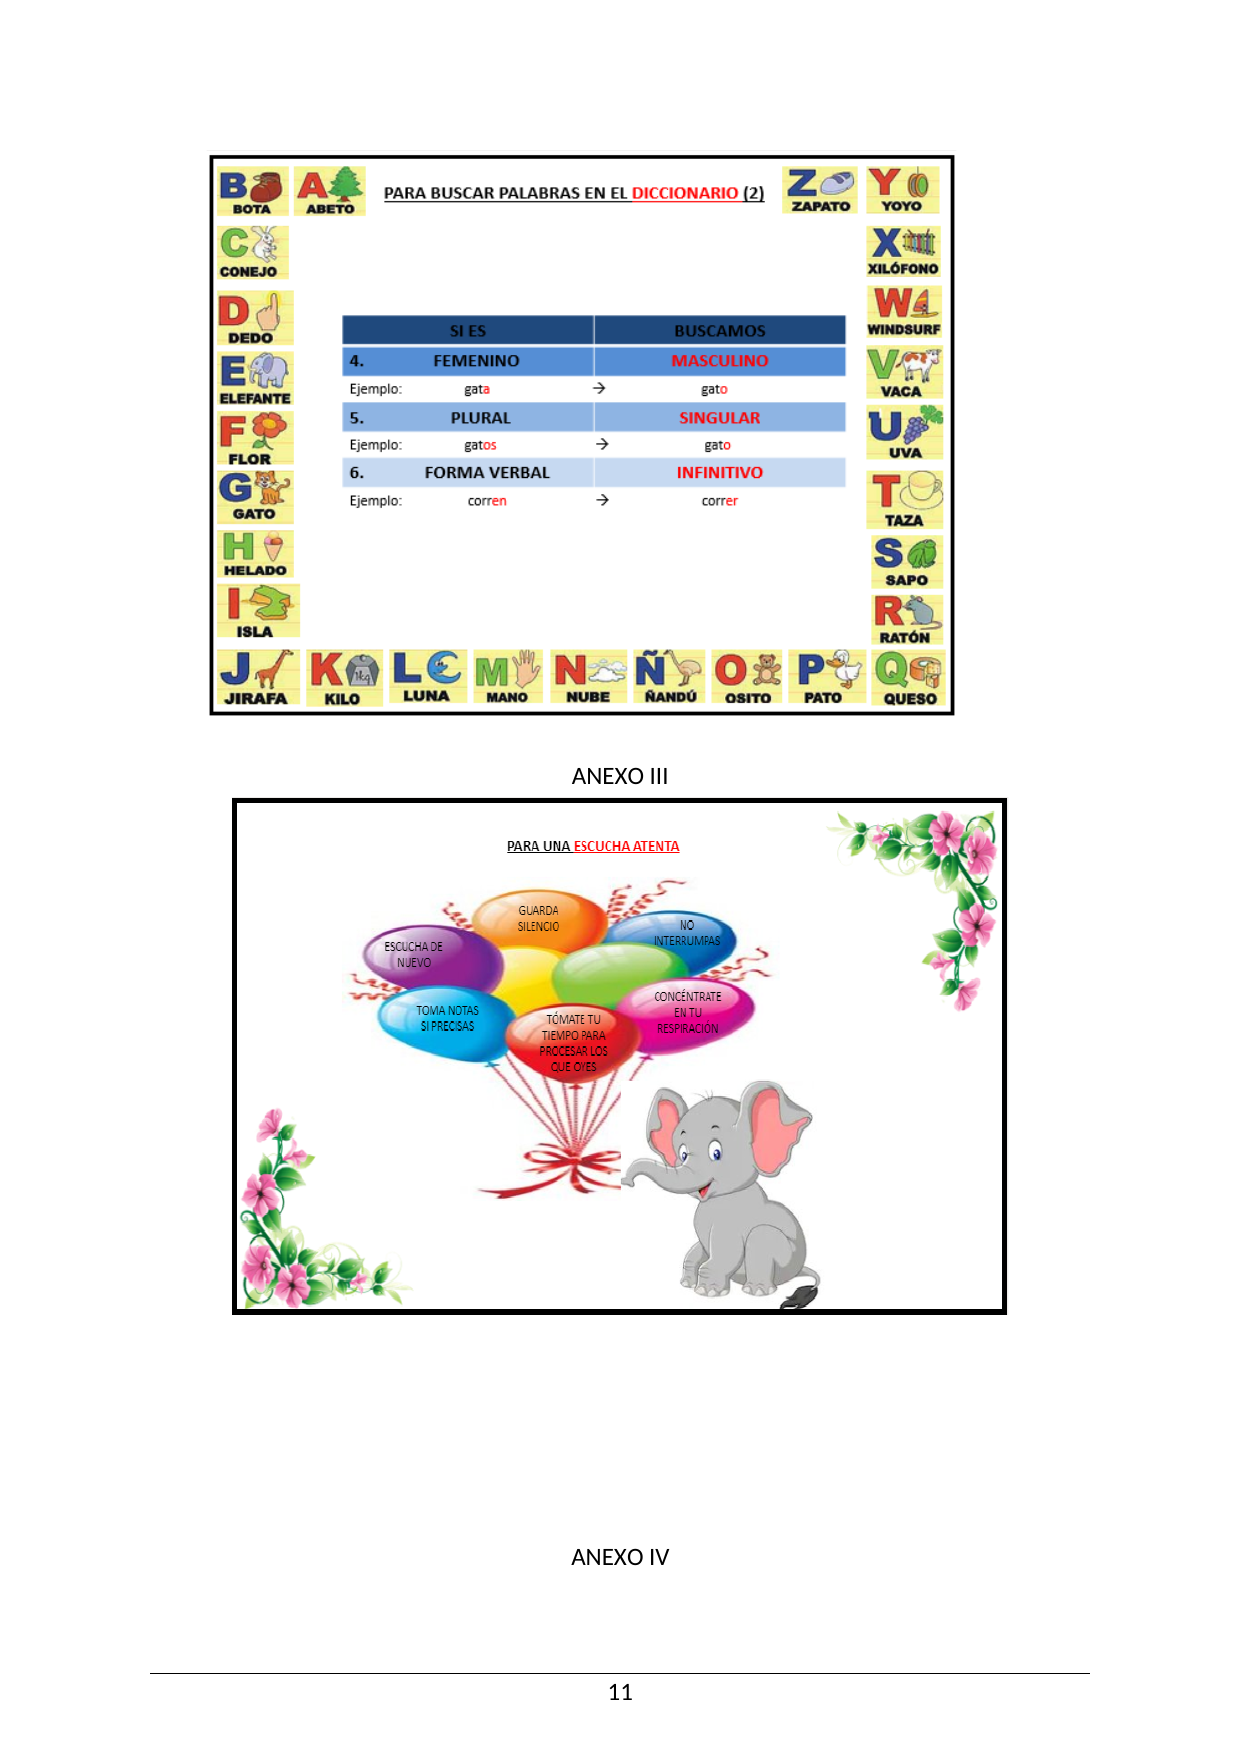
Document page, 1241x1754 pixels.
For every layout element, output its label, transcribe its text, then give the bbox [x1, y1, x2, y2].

picture [231, 797, 1009, 1315]
text ANEXO IV [150, 1541, 1090, 1572]
text ANEXO III [150, 760, 1090, 791]
picture [206, 150, 957, 718]
